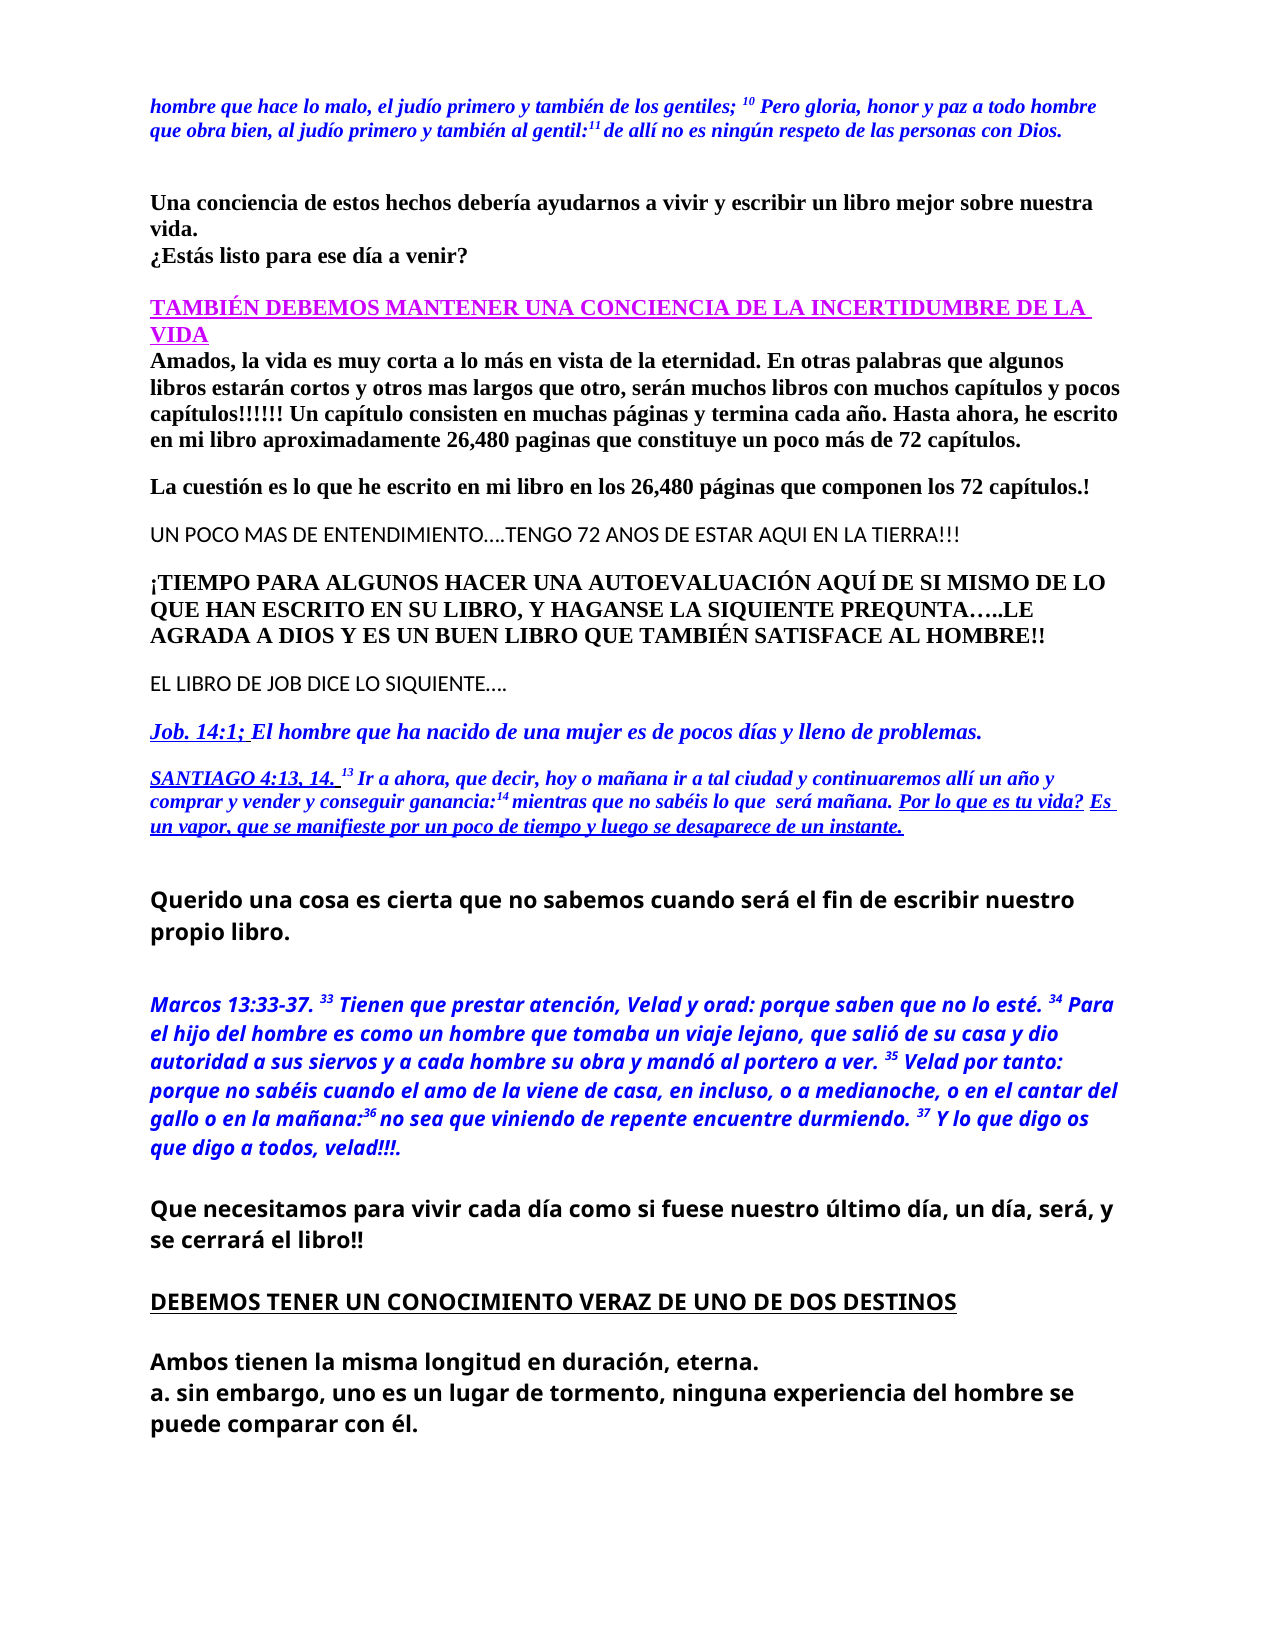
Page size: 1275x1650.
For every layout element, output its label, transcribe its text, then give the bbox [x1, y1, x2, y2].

text EL LIBRO DE JOB DICE LO SIQUIENTE…. [150, 669, 1125, 697]
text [150, 94, 1125, 142]
text Querido una cosa es cierta que no sabemos cuando será el fin de escribir nuestro propio libro. [150, 853, 1125, 975]
text Marcos 13:33-37. 33 Tienen que prestar atención, Velad y orad: porque saben que no lo esté. 34 Para el hijo del hombre es como un hombre que tomaba un viaje lejano, que salió de su casa y dio autoridad a sus siervos y a cada hombre su obra y mandó al portero a ver. 35 Velad por tanto: porque no sabéis cuando el amo de la viene de casa, en incluso, o a medianoche, o en el cantar del gallo o en la mañana:36 no sea que viniendo de repente encuentre durmiendo. 37 Y lo que digo os que digo a todos, velad!!!. [150, 991, 1125, 1161]
text SANTIAGO 4:13, 14. 13 Ir a ahora, que decir, hoy o mañana ir a tal ciudad y continuaremos allí un año y comprar y vender y conseguir ganancia:14 mientras que no sabéis lo que será mañana. Por lo que es tu vida? Es un vapor, que se manifieste por un poco de tiempo y luego se desaparece de un instante. [150, 765, 1125, 838]
text Que necesitamos para vivir cada día como si fuese nuestro último día, un día, será, y se cerrará el libro!! DEBEMOS TENER UN CONOCIMIENTO VERAZ DE UNO DE DOS DESTINOS [150, 1161, 1125, 1346]
text Una conciencia de estos hechos debería ayudarnos a vivir y escribir un libro mejor sobre nuestra vida. ¿Estás listo para ese día a venir? TAMBIÉN DEBEMOS MANTENER UNA CONCIENCIA DE LA INCERTIDUMBRE DE LA VIDA Amados, la vida es muy corta a lo más en vista de la eternidad. En otras palabras que algunos libros estarán cortos y otros mas largos que otro, serán muchos libros con muchos capítulos y pocos capítulos!!!!!! Un capítulo consisten en muchas páginas y termina cada año. Hasta ahora, he escrito en mi libro aproximadamente 26,480 paginas que constituye un poco más de 72 capítulos. [150, 163, 1125, 453]
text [150, 1346, 1125, 1439]
text UN POCO MAS DE ENTENDIMIENTO….TENGO 72 ANOS DE ESTAR AQUI EN LA TIERRA!!! [150, 521, 1125, 549]
text Job. 14:1; El hombre que ha nacido de una mujer es de pocos días y lleno de problemas. [150, 718, 1125, 744]
text La cuestión es lo que he escrito en mi libro en los 26,480 páginas que componen los 72 capítulos.! [150, 473, 1125, 500]
text ¡TIEMPO PARA ALGUNOS HACER UNA AUTOEVALUACIÓN AQUÍ DE SI MISMO DE LO QUE HAN ESCRITO EN SU LIBRO, Y HAGANSE LA SIQUIENTE PREQUNTA…..LE AGRADA A DIOS Y ES UN BUEN LIBRO QUE TAMBIÉN SATISFACE AL HOMBRE!! [150, 569, 1125, 648]
